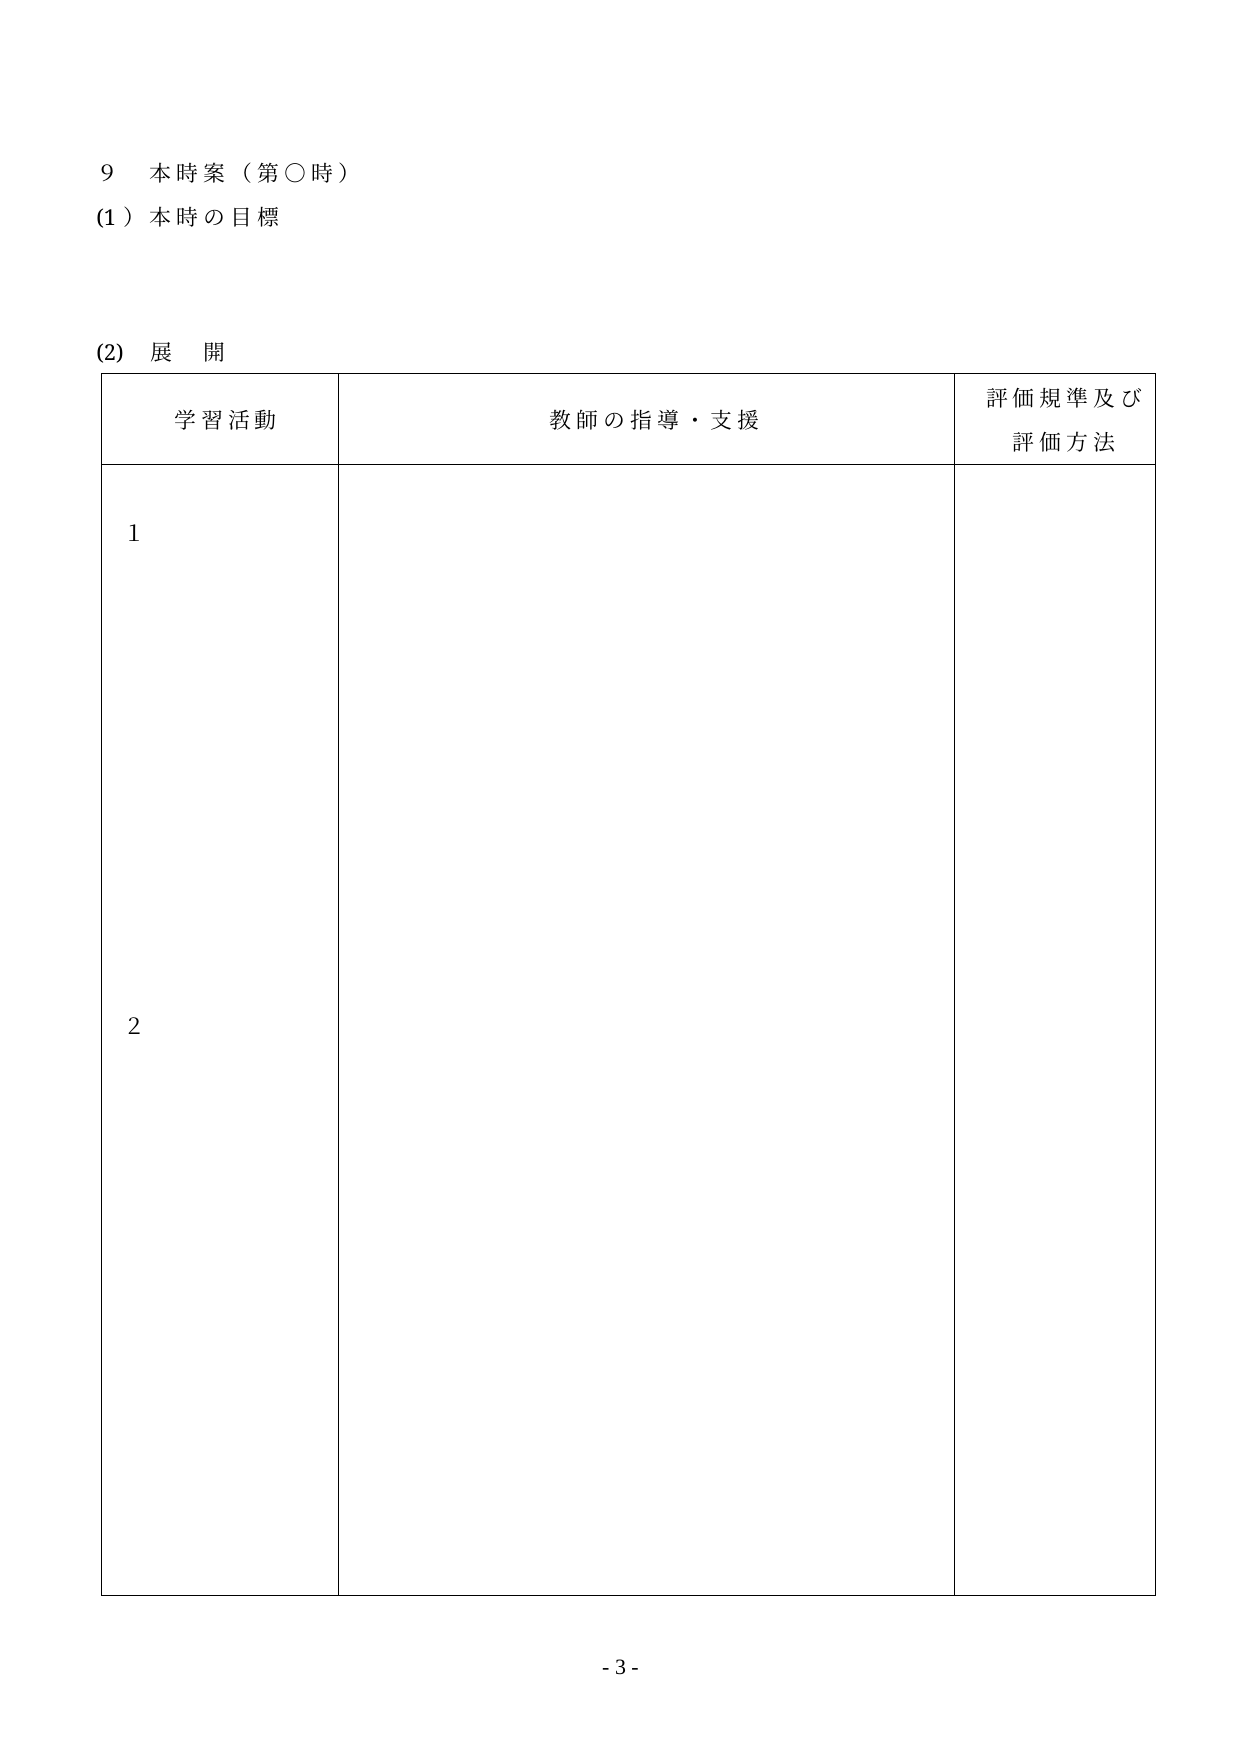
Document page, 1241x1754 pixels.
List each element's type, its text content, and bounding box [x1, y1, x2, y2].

text ９ 本時案（第○時） [96, 149, 1144, 194]
table_header 評価規準及び 評価方法 [955, 374, 1155, 464]
table_cell [339, 465, 954, 1595]
table_header 学習活動 [102, 374, 338, 464]
table_cell １ ２ ３ ４ ５ [102, 465, 338, 1595]
text (1）本時の目標 [96, 194, 1144, 239]
text (2) 展 開 [96, 328, 1144, 373]
table_header 教師の指導・支援 [339, 374, 954, 464]
table_cell [955, 465, 1155, 1595]
